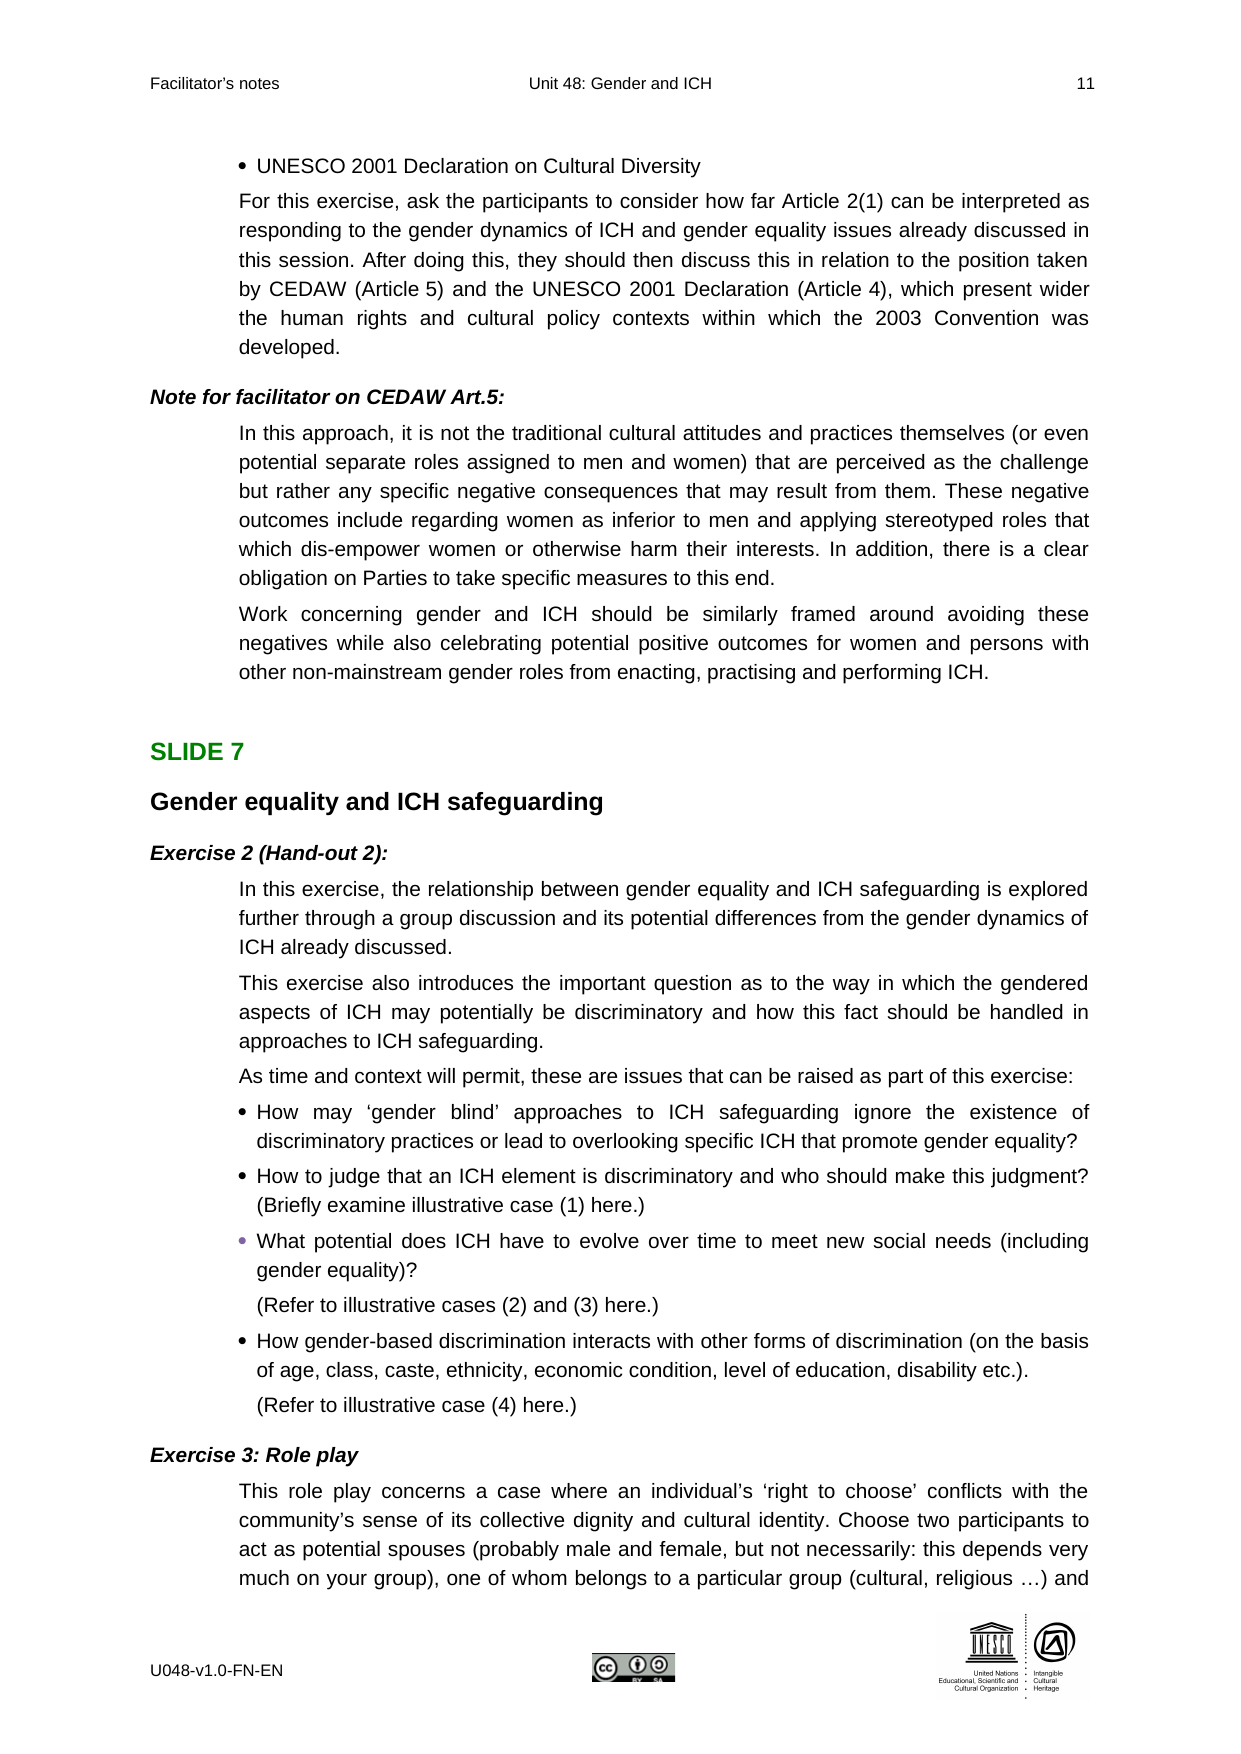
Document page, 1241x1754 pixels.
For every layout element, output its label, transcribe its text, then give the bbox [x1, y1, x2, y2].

text In this approach, it is not the traditional cultural attitudes and practices themselves (or even potential separate roles assigned to men and women) that are perceived as the challenge but rather any specific negative consequences that may result from them. These negative outcomes include regarding women as inferior to men and applying stereotyped roles that which dis-empower women or otherwise harm their interests. In addition, there is a clear obligation on Parties to take specific measures to this end. [239, 417, 1090, 592]
text How gender-based discrimination interacts with other forms of discrimination (on the basis of age, class, caste, ethnicity, economic condition, level of education, disability etc.). [239, 1325, 1090, 1383]
text How to judge that an ICH element is discriminatory and who should make this judgment? (Briefly examine illustrative case (1) here.) [239, 1160, 1090, 1219]
text Work concerning gender and ICH should be similarly framed around avoiding these negatives while also celebrating potential positive outcomes for women and persons with other non-mainstream gender roles from enacting, practising and performing ICH. [239, 598, 1090, 685]
list (Refer to illustrative cases (2) and (3) here.) [256, 1289, 1090, 1319]
text This exercise also introduces the important question as to the way in which the gendered aspects of ICH may potentially be discriminatory and how this fact should be handled in approaches to ICH safeguarding. [239, 967, 1090, 1054]
subtitle SLIDE 7 [150, 735, 1090, 767]
text Exercise 2 (Hand-out 2): [150, 837, 1090, 867]
text Exercise 3: Role play [150, 1439, 1090, 1469]
text As time and context will permit, these are issues that can be raised as part of this exercise: [239, 1060, 1090, 1089]
text Note for facilitator on CEDAW Art.5: [150, 381, 1090, 410]
text In this exercise, the relationship between gender equality and ICH safeguarding is explored further through a group discussion and its potential differences from the gender dynamics of ICH already discussed. [239, 873, 1090, 960]
picture [590, 1653, 675, 1682]
text For this exercise, ask the participants to consider how far Article 2(1) can be interpreted as responding to the gender dynamics of ICH and gender equality issues already discussed in this session. After doing this, they should then discuss this in relation to the position taken by CEDAW (Article 5) and the UNESCO 2001 Declaration (Article 4), which present wider the human rights and cultural policy contexts within which the 2003 Convention was developed. [239, 185, 1090, 360]
list (Refer to illustrative case (4) here.) [256, 1389, 1090, 1419]
picture [935, 1612, 1091, 1701]
text What potential does ICH have to evolve over time to meet new social needs (including gender equality)? [239, 1225, 1090, 1283]
text UNESCO 2001 Declaration on Cultural Diversity [239, 150, 1090, 179]
text Gender equality and ICH safeguarding [150, 787, 1090, 817]
text How may ‘gender blind’ approaches to ICH safeguarding ignore the existence of discriminatory practices or lead to overlooking specific ICH that promote gender equality? [239, 1096, 1090, 1154]
